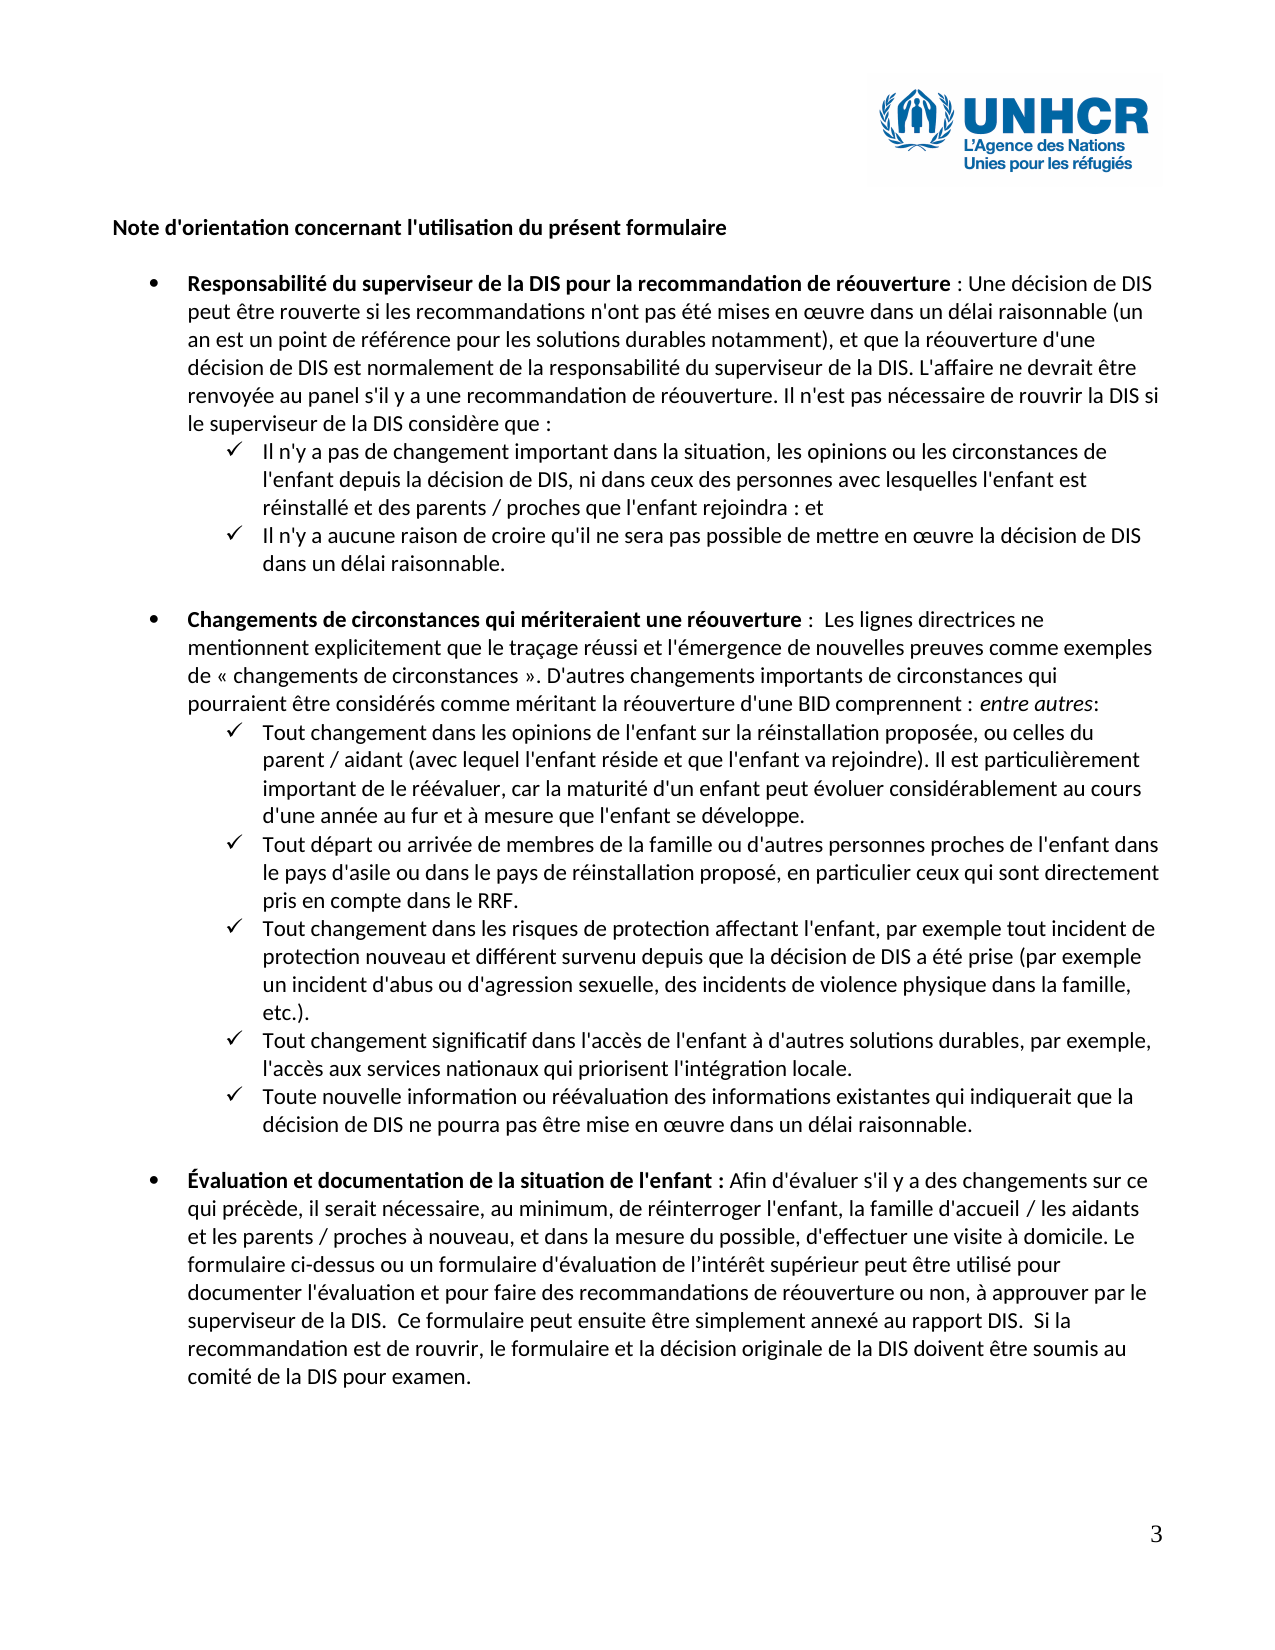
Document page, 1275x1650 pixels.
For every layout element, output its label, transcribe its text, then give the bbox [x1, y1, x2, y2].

list Il n'y a aucune raison de croire qu'il ne sera pas possible de mettre en œuvre la décision de DIS dans un délai raisonnable. [225, 521, 1162, 577]
list Tout changement dans les opinions de l'enfant sur la réinstallation proposée, ou celles du parent / aidant (avec lequel l'enfant réside et que l'enfant va rejoindre). Il est particulièrement important de le réévaluer, car la maturité d'un enfant peut évoluer considérablement au cours d'une année au fur et à mesure que l'enfant se développe. [225, 718, 1162, 830]
text Note d'orientation concernant l'utilisation du présent formulaire [112, 213, 1162, 241]
list Toute nouvelle information ou réévaluation des informations existantes qui indiquerait que la décision de DIS ne pourra pas être mise en œuvre dans un délai raisonnable. [225, 1082, 1162, 1138]
list Tout départ ou arrivée de membres de la famille ou d'autres personnes proches de l'enfant dans le pays d'asile ou dans le pays de réinstallation proposé, en particulier ceux qui sont directement pris en compte dans le RRF. [225, 830, 1162, 914]
list Évaluation et documentation de la situation de l'enfant : Afin d'évaluer s'il y a des changements sur ce qui précède, il serait nécessaire, au minimum, de réinterroger l'enfant, la famille d'accueil / les aidants et les parents / proches à nouveau, et dans la mesure du possible, d'effectuer une visite à domicile. Le formulaire ci-dessus ou un formulaire d'évaluation de l’intérêt supérieur peut être utilisé pour documenter l'évaluation et pour faire des recommandations de réouverture ou non, à approuver par le superviseur de la DIS. Ce formulaire peut ensuite être simplement annexé au rapport DIS. Si la recommandation est de rouvrir, le formulaire et la décision originale de la DIS doivent être soumis au comité de la DIS pour examen. [150, 1166, 1162, 1390]
list Il n'y a pas de changement important dans la situation, les opinions ou les circonstances de l'enfant depuis la décision de DIS, ni dans ceux des personnes avec lesquelles l'enfant est réinstallé et des parents / proches que l'enfant rejoindra : et [225, 437, 1162, 521]
picture [866, 73, 1163, 187]
list Tout changement dans les risques de protection affectant l'enfant, par exemple tout incident de protection nouveau et différent survenu depuis que la décision de DIS a été prise (par exemple un incident d'abus ou d'agression sexuelle, des incidents de violence physique dans la famille, etc.). [225, 914, 1162, 1026]
list Tout changement significatif dans l'accès de l'enfant à d'autres solutions durables, par exemple, l'accès aux services nationaux qui priorisent l'intégration locale. [225, 1026, 1162, 1082]
list Changements de circonstances qui mériteraient une réouverture : Les lignes directrices ne mentionnent explicitement que le traçage réussi et l'émergence de nouvelles preuves comme exemples de « changements de circonstances ». D'autres changements importants de circonstances qui pourraient être considérés comme méritant la réouverture d'une BID comprennent : entre autres: [150, 606, 1162, 718]
list Responsabilité du superviseur de la DIS pour la recommandation de réouverture : Une décision de DIS peut être rouverte si les recommandations n'ont pas été mises en œuvre dans un délai raisonnable (un an est un point de référence pour les solutions durables notamment), et que la réouverture d'une décision de DIS est normalement de la responsabilité du superviseur de la DIS. L'affaire ne devrait être renvoyée au panel s'il y a une recommandation de réouverture. Il n'est pas nécessaire de rouvrir la DIS si le superviseur de la DIS considère que : [150, 269, 1162, 437]
